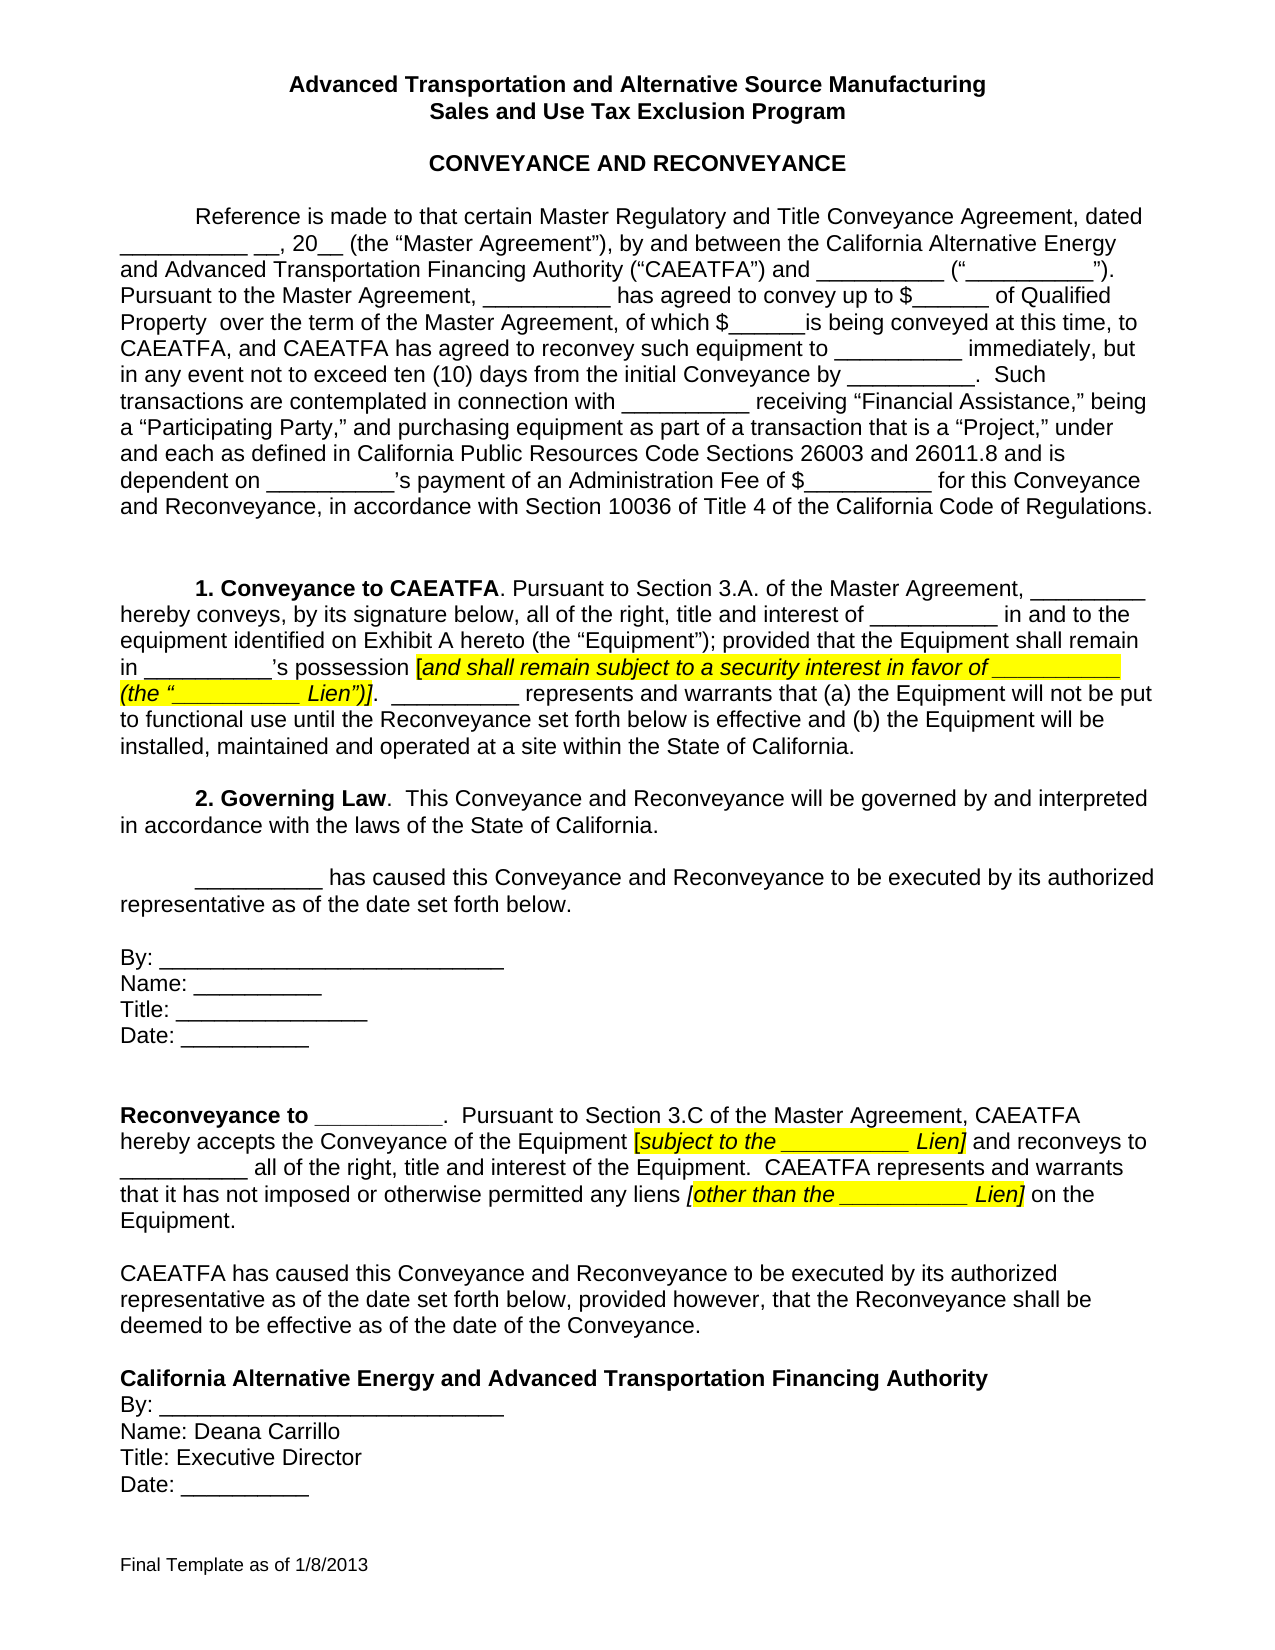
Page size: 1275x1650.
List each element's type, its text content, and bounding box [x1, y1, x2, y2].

text CAEATFA has caused this Conveyance and Reconveyance to be executed by its authorized representative as of the date set forth below, provided however, that the Reconveyance shall be deemed to be effective as of the date of the Conveyance. [120, 1260, 1155, 1339]
text California Alternative Energy and Advanced Transportation Financing Authority [120, 1365, 1155, 1391]
text __________ has caused this Conveyance and Reconveyance to be executed by its authorized representative as of the date set forth below. [120, 864, 1155, 917]
text By: ___________________________ [120, 943, 1155, 970]
text 1. Conveyance to CAEATFA. Pursuant to Section 3.A. of the Master Agreement, _________ hereby conveys, by its signature below, all of the right, title and interest of __________ in and to the equipment identified on Exhibit A hereto (the “Equipment”); provided that the Equipment shall remain in __________’s possession [and shall remain subject to a security interest in favor of __________ (the “__________ Lien”)]. __________ represents and warrants that (a) the Equipment will not be put to functional use until the Reconveyance set forth below is effective and (b) the Equipment will be installed, maintained and operated at a site within the State of California. [120, 574, 1155, 759]
text Name: __________ [120, 970, 1155, 996]
text Date: __________ [120, 1471, 1155, 1497]
text Advanced Transportation and Alternative Source Manufacturing [120, 71, 1155, 98]
text Title: Executive Director [120, 1444, 1155, 1471]
text 2. Governing Law. This Conveyance and Reconveyance will be governed by and interpreted in accordance with the laws of the State of California. [120, 785, 1155, 838]
text CONVEYANCE AND RECONVEYANCE [120, 150, 1155, 177]
text Title: _______________ [120, 996, 1155, 1022]
text Date: __________ [120, 1022, 1155, 1049]
text By: ___________________________ [120, 1391, 1155, 1418]
text Reconveyance to __________. Pursuant to Section 3.C of the Master Agreement, CAEATFA hereby accepts the Conveyance of the Equipment [subject to the __________ Lien] and reconveys to __________ all of the right, title and interest of the Equipment. CAEATFA represents and warrants that it has not imposed or otherwise permitted any liens [other than the __________ Lien] on the Equipment. [120, 1102, 1155, 1233]
text Reference is made to that certain Master Regulatory and Title Conveyance Agreement, dated __________ __, 20__ (the “Master Agreement”), by and between the California Alternative Energy and Advanced Transportation Financing Authority (“CAEATFA”) and __________ (“__________”). Pursuant to the Master Agreement, __________ has agreed to convey up to $______ of Qualified Property over the term of the Master Agreement, of which $______is being conveyed at this time, to CAEATFA, and CAEATFA has agreed to reconvey such equipment to __________ immediately, but in any event not to exceed ten (10) days from the initial Conveyance by __________. Such transactions are contemplated in connection with __________ receiving “Financial Assistance,” being a “Participating Party,” and purchasing equipment as part of a transaction that is a “Project,” under and each as defined in California Public Resources Code Sections 26003 and 26011.8 and is dependent on __________’s payment of an Administration Fee of $__________ for this Conveyance and Reconveyance, in accordance with Section 10036 of Title 4 of the California Code of Regulations. [120, 203, 1155, 548]
text Sales and Use Tax Exclusion Program [120, 98, 1155, 124]
text Name: Deana Carrillo [120, 1418, 1155, 1444]
